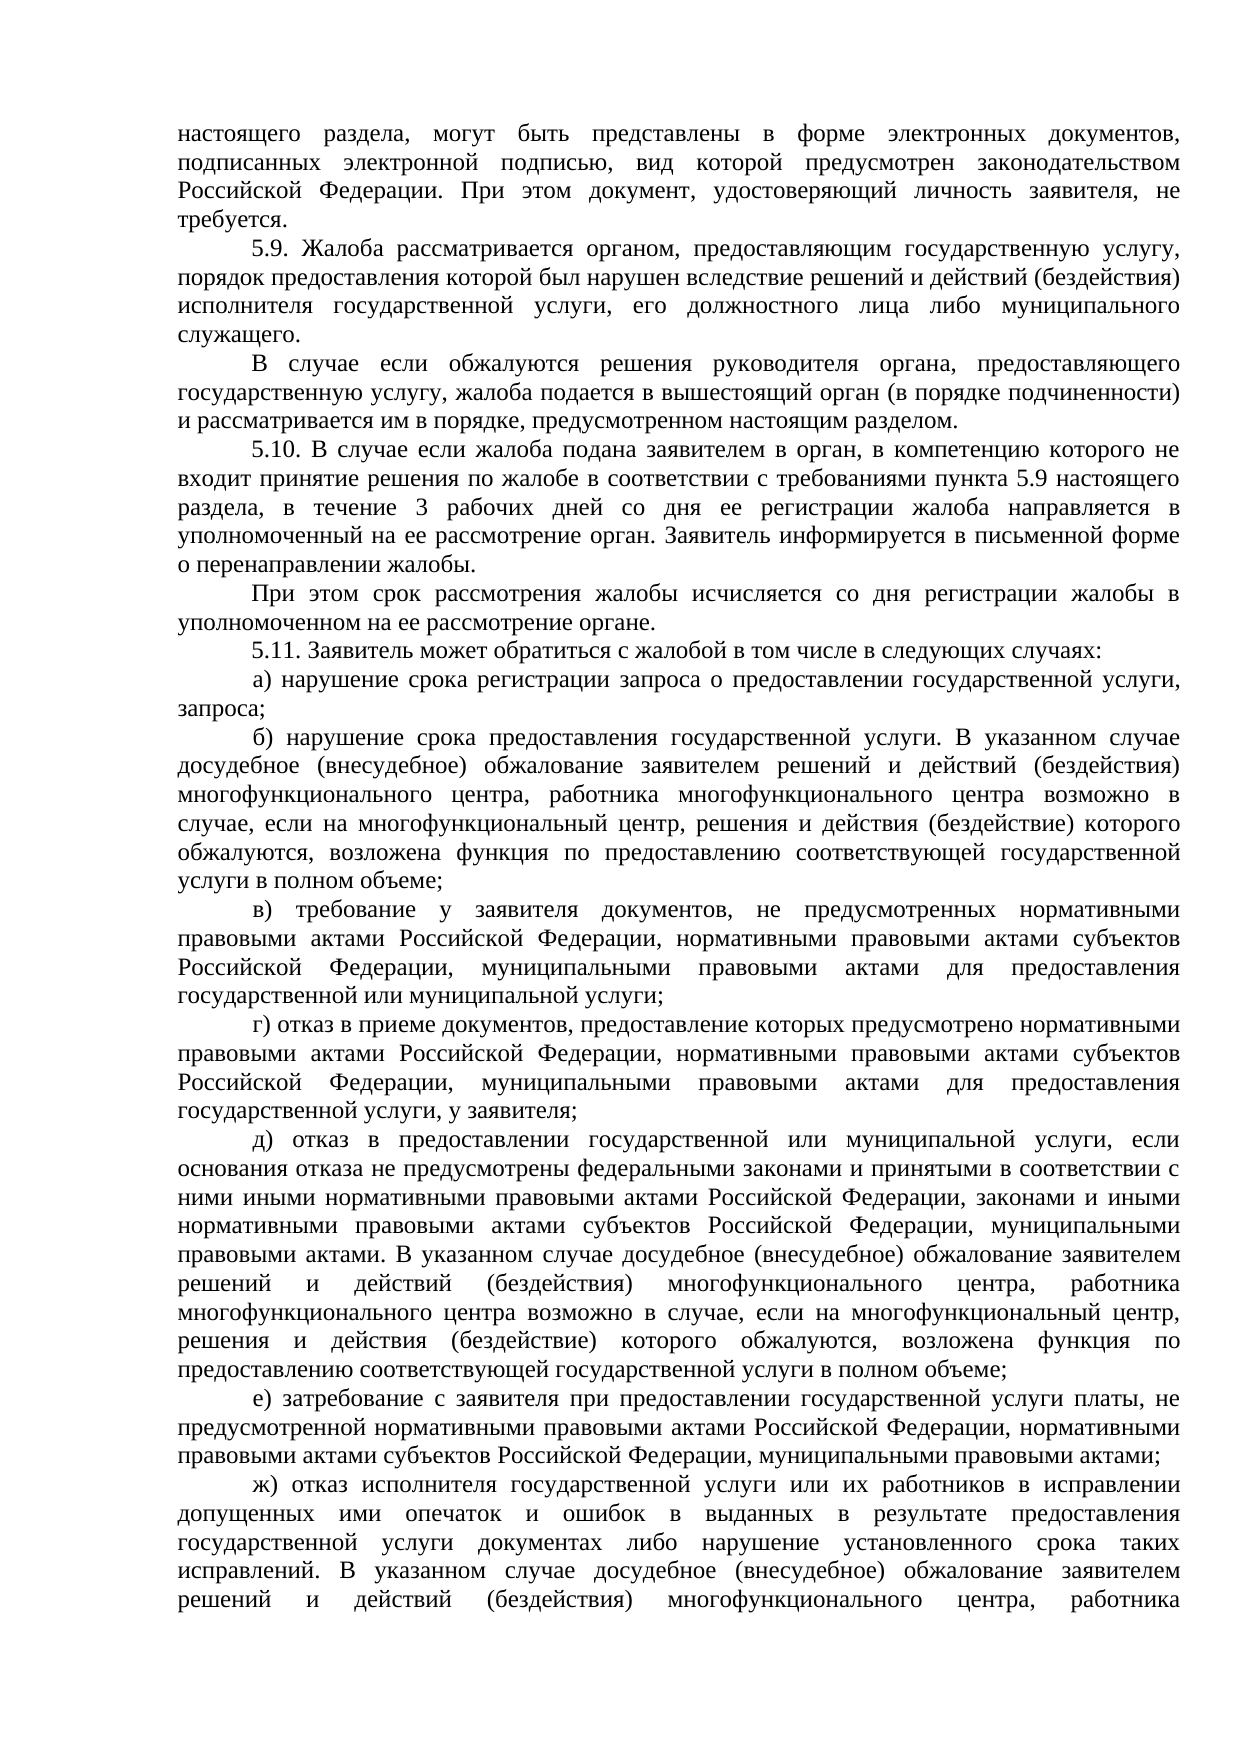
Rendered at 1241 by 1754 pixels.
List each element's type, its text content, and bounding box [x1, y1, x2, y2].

text В случае если обжалуются решения руководителя органа, предоставляющего государственную услугу, жалоба подается в вышестоящий орган (в порядке подчиненности) и рассматривается им в порядке, предусмотренном настоящим разделом. [177, 348, 1181, 434]
text б) нарушение срока предоставления государственной услуги. В указанном случае досудебное (внесудебное) обжалование заявителем решений и действий (бездействия) многофункционального центра, работника многофункционального центра возможно в случае, если на многофункциональный центр, решения и действия (бездействие) которого обжалуются, возложена функция по предоставлению соответствующей государственной услуги в полном объеме; [177, 722, 1181, 894]
text При этом срок рассмотрения жалобы исчисляется со дня регистрации жалобы в уполномоченном на ее рассмотрение органе. [177, 578, 1181, 636]
text в) требование у заявителя документов, не предусмотренных нормативными правовыми актами Российской Федерации, нормативными правовыми актами субъектов Российской Федерации, муниципальными правовыми актами для предоставления государственной или муниципальной услуги; [177, 894, 1181, 1009]
text г) отказ в приеме документов, предоставление которых предусмотрено нормативными правовыми актами Российской Федерации, нормативными правовыми актами субъектов Российской Федерации, муниципальными правовыми актами для предоставления государственной услуги, у заявителя; [177, 1009, 1181, 1124]
text е) затребование с заявителя при предоставлении государственной услуги платы, не предусмотренной нормативными правовыми актами Российской Федерации, нормативными правовыми актами субъектов Российской Федерации, муниципальными правовыми актами; [177, 1383, 1181, 1469]
text а) нарушение срока регистрации запроса о предоставлении государственной услуги, запроса; [177, 664, 1181, 722]
text 5.11. Заявитель может обратиться с жалобой в том числе в следующих случаях: [177, 636, 1181, 664]
text 5.9. Жалоба рассматривается органом, предоставляющим государственную услугу, порядок предоставления которой был нарушен вследствие решений и действий (бездействия) исполнителя государственной услуги, его должностного лица либо муниципального служащего. [177, 233, 1181, 348]
text 5.10. В случае если жалоба подана заявителем в орган, в компетенцию которого не входит принятие решения по жалобе в соответствии с требованиями пункта 5.9 настоящего раздела, в течение 3 рабочих дней со дня ее регистрации жалоба направляется в уполномоченный на ее рассмотрение орган. Заявитель информируется в письменной форме о перенаправлении жалобы. [177, 434, 1181, 578]
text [177, 1469, 1181, 1613]
text д) отказ в предоставлении государственной или муниципальной услуги, если основания отказа не предусмотрены федеральными законами и принятыми в соответствии с ними иными нормативными правовыми актами Российской Федерации, законами и иными нормативными правовыми актами субъектов Российской Федерации, муниципальными правовыми актами. В указанном случае досудебное (внесудебное) обжалование заявителем решений и действий (бездействия) многофункционального центра, работника многофункционального центра возможно в случае, если на многофункциональный центр, решения и действия (бездействие) которого обжалуются, возложена функция по предоставлению соответствующей государственной услуги в полном объеме; [177, 1124, 1181, 1383]
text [177, 118, 1181, 233]
